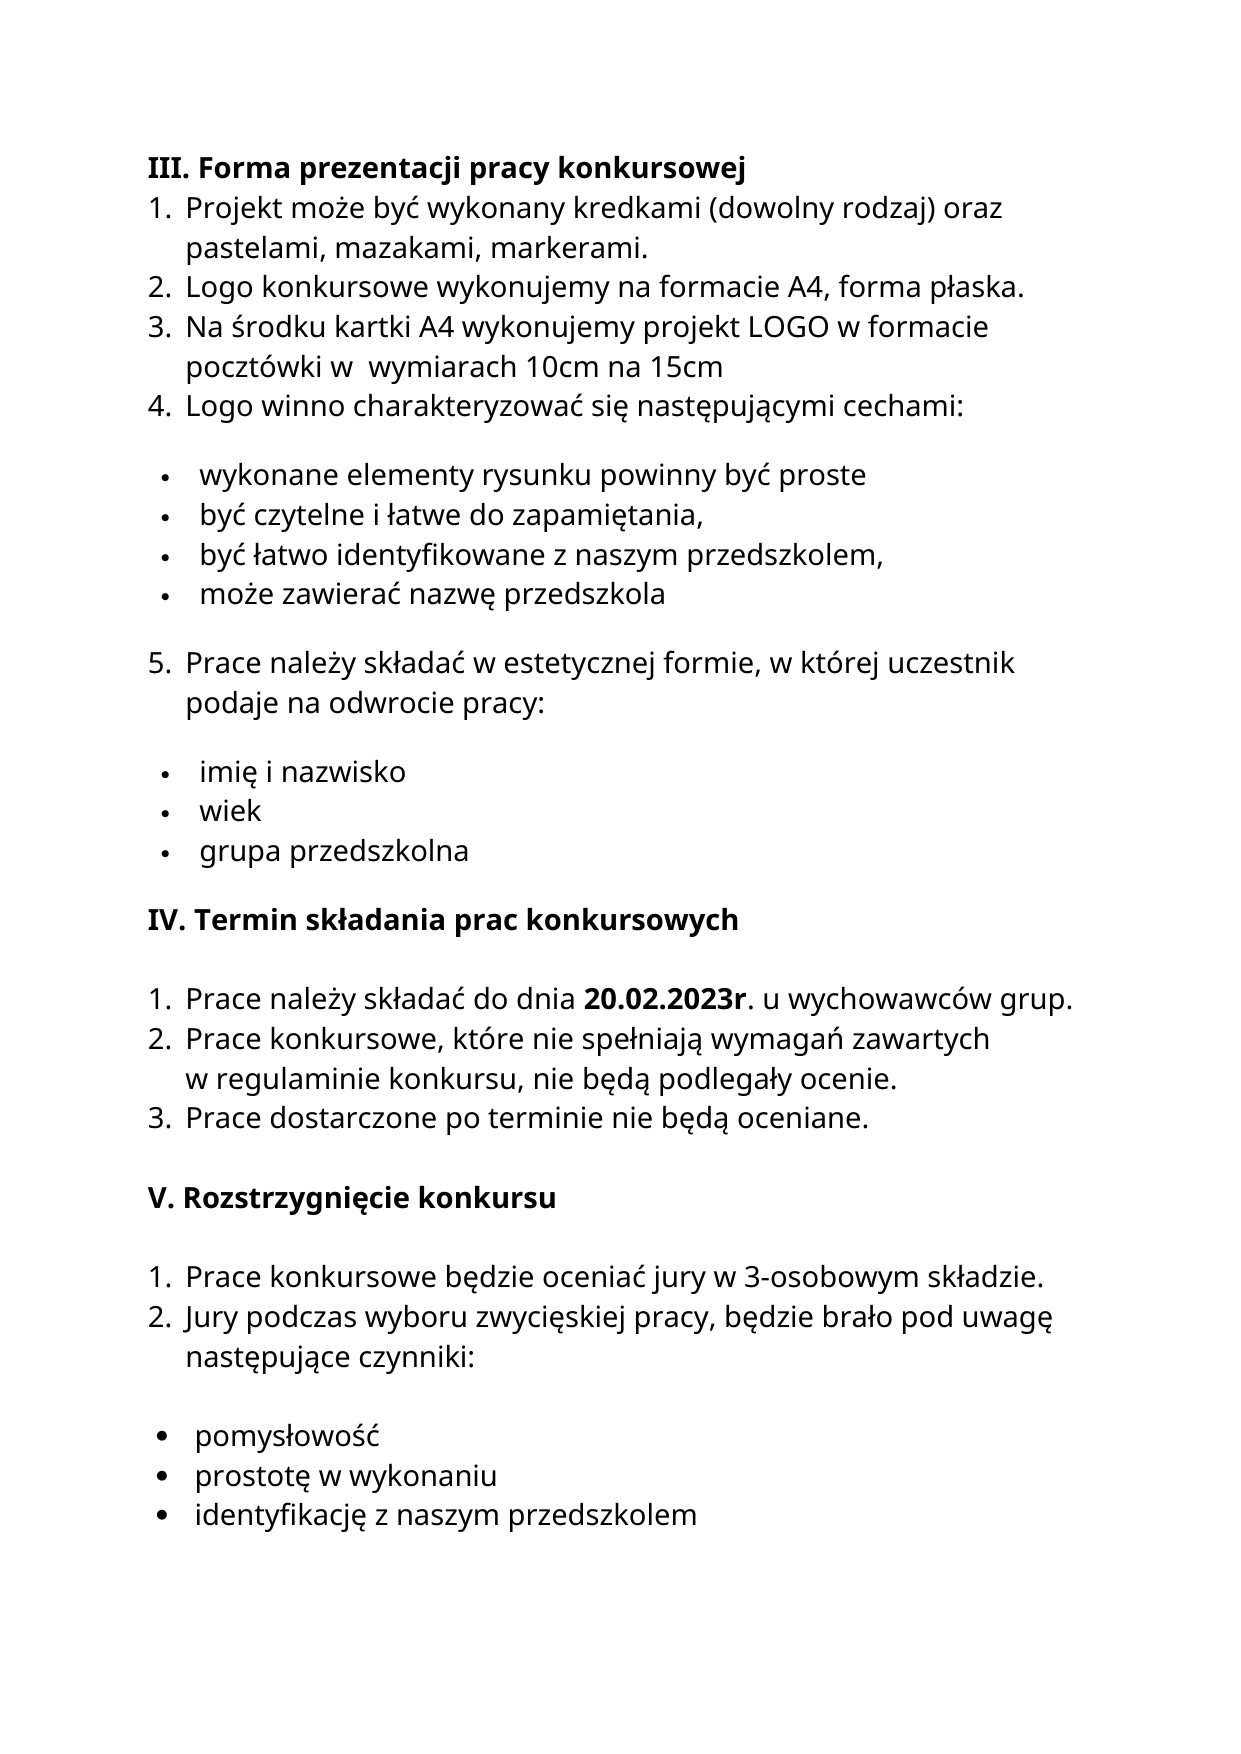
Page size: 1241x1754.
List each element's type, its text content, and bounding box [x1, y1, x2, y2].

list Prace dostarczone po terminie nie będą oceniane. [148, 1098, 1093, 1137]
list być łatwo identyfikowane z naszym przedszkolem, [162, 534, 1093, 574]
list prostotę w wykonaniu [157, 1455, 1093, 1494]
list imię i nazwisko [162, 751, 1093, 791]
list grupa przedszkolna [162, 830, 1093, 870]
list wiek [162, 791, 1093, 830]
text V. Rozstrzygnięcie konkursu [148, 1177, 1093, 1217]
list Na środku kartki A4 wykonujemy projekt LOGO w formacie pocztówki w wymiarach 10cm na 15cm [148, 306, 1093, 386]
list identyfikację z naszym przedszkolem [157, 1494, 1093, 1534]
list Prace należy składać w estetycznej formie, w której uczestnik podaje na odwrocie pracy: [148, 642, 1093, 722]
list pomysłowość [157, 1415, 1093, 1455]
list Prace należy składać do dnia 20.02.2023r. u wychowawców grup. [148, 979, 1093, 1018]
list Jury podczas wyboru zwycięskiej pracy, będzie brało pod uwagę następujące czynniki: [148, 1296, 1093, 1376]
text III. Forma prezentacji pracy konkursowej [148, 148, 1093, 187]
text IV. Termin składania prac konkursowych [148, 899, 1093, 939]
list Projekt może być wykonany kredkami (dowolny rodzaj) oraz pastelami, mazakami, markerami. [148, 187, 1093, 267]
list może zawierać nazwę przedszkola [162, 574, 1093, 613]
list wykonane elementy rysunku powinny być proste [162, 454, 1093, 494]
list być czytelne i łatwe do zapamiętania, [162, 494, 1093, 534]
list Prace konkursowe, które nie spełniają wymagań zawartych w regulaminie konkursu, nie będą podlegały ocenie. [148, 1018, 1093, 1098]
list Logo konkursowe wykonujemy na formacie A4, forma płaska. [148, 267, 1093, 306]
list Logo winno charakteryzować się następującymi cechami: [148, 386, 1093, 425]
list Prace konkursowe będzie oceniać jury w 3-osobowym składzie. [148, 1256, 1093, 1296]
